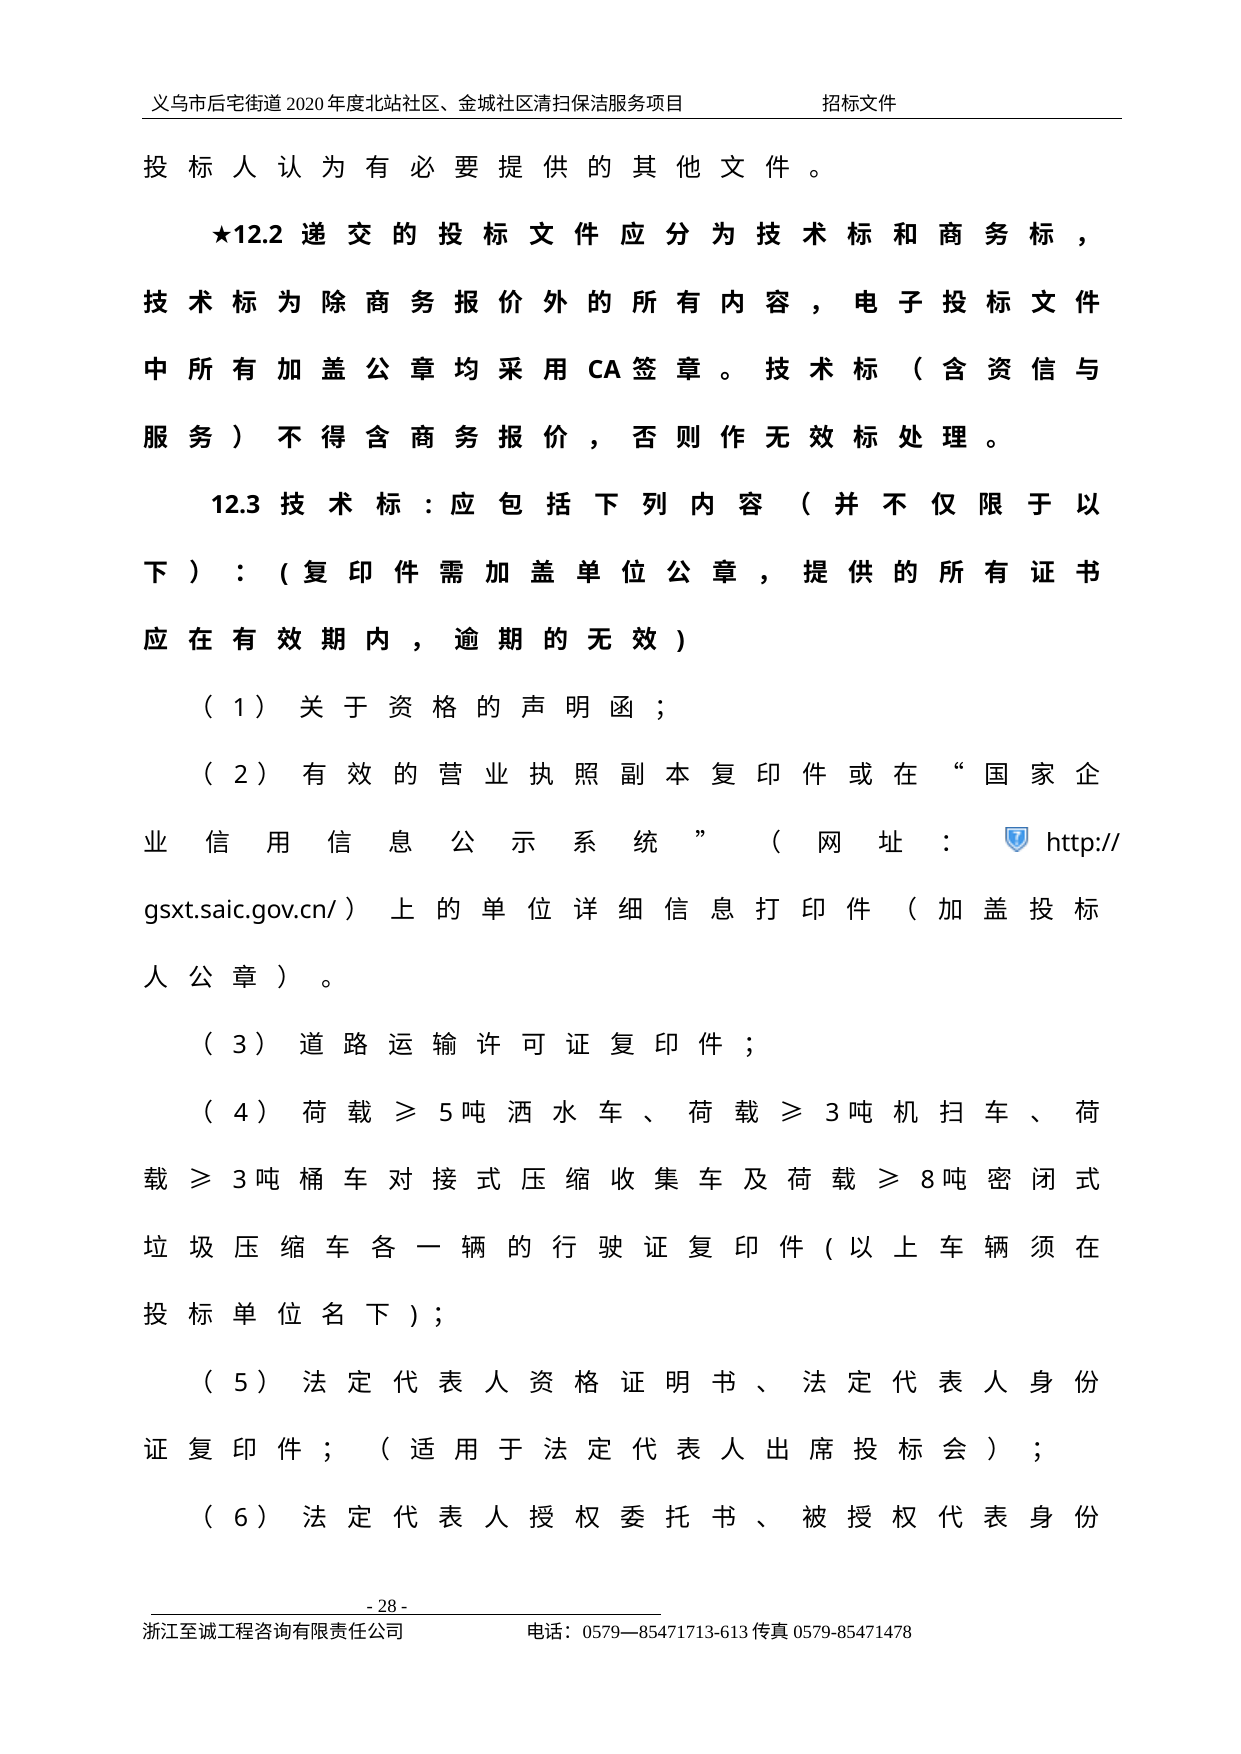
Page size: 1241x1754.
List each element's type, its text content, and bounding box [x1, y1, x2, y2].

text （4）荷载≥5吨洒水车、荷载≥3吨机扫车、荷载≥3吨桶车对接式压缩收集车及荷载≥8吨密闭式垃圾压缩车各一辆的行驶证复印件(以上车辆须在投标单位名下)； [144, 1077, 1120, 1347]
text （3）道路运输许可证复印件； [144, 1009, 1120, 1077]
text ★12.2 递交的投标文件应分为技术标和商务标，技术标为除商务报价外的所有内容，电子投标文件中所有加盖公章均采用CA签章。技术标（含资信与服务）不得含商务报价，否则作无效标处理。 [144, 199, 1120, 469]
text （1）关于资格的声明函； [144, 672, 1120, 739]
text （5）法定代表人资格证明书、法定代表人身份证复印件；（适用于法定代表人出席投标会）； [144, 1347, 1120, 1482]
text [144, 1482, 1120, 1549]
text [144, 132, 1120, 199]
picture [1001, 827, 1033, 852]
text （2）有效的营业执照副本复印件或在“国家企业信用信息公示系统”（网址：http://gsxt.saic.gov.cn/）上的单位详细信息打印件（加盖投标人公章）。 [144, 739, 1120, 1009]
text 12.3技术标:应包括下列内容（并不仅限于以下）：(复印件需加盖单位公章，提供的所有证书应在有效期内，逾期的无效) [144, 469, 1120, 672]
